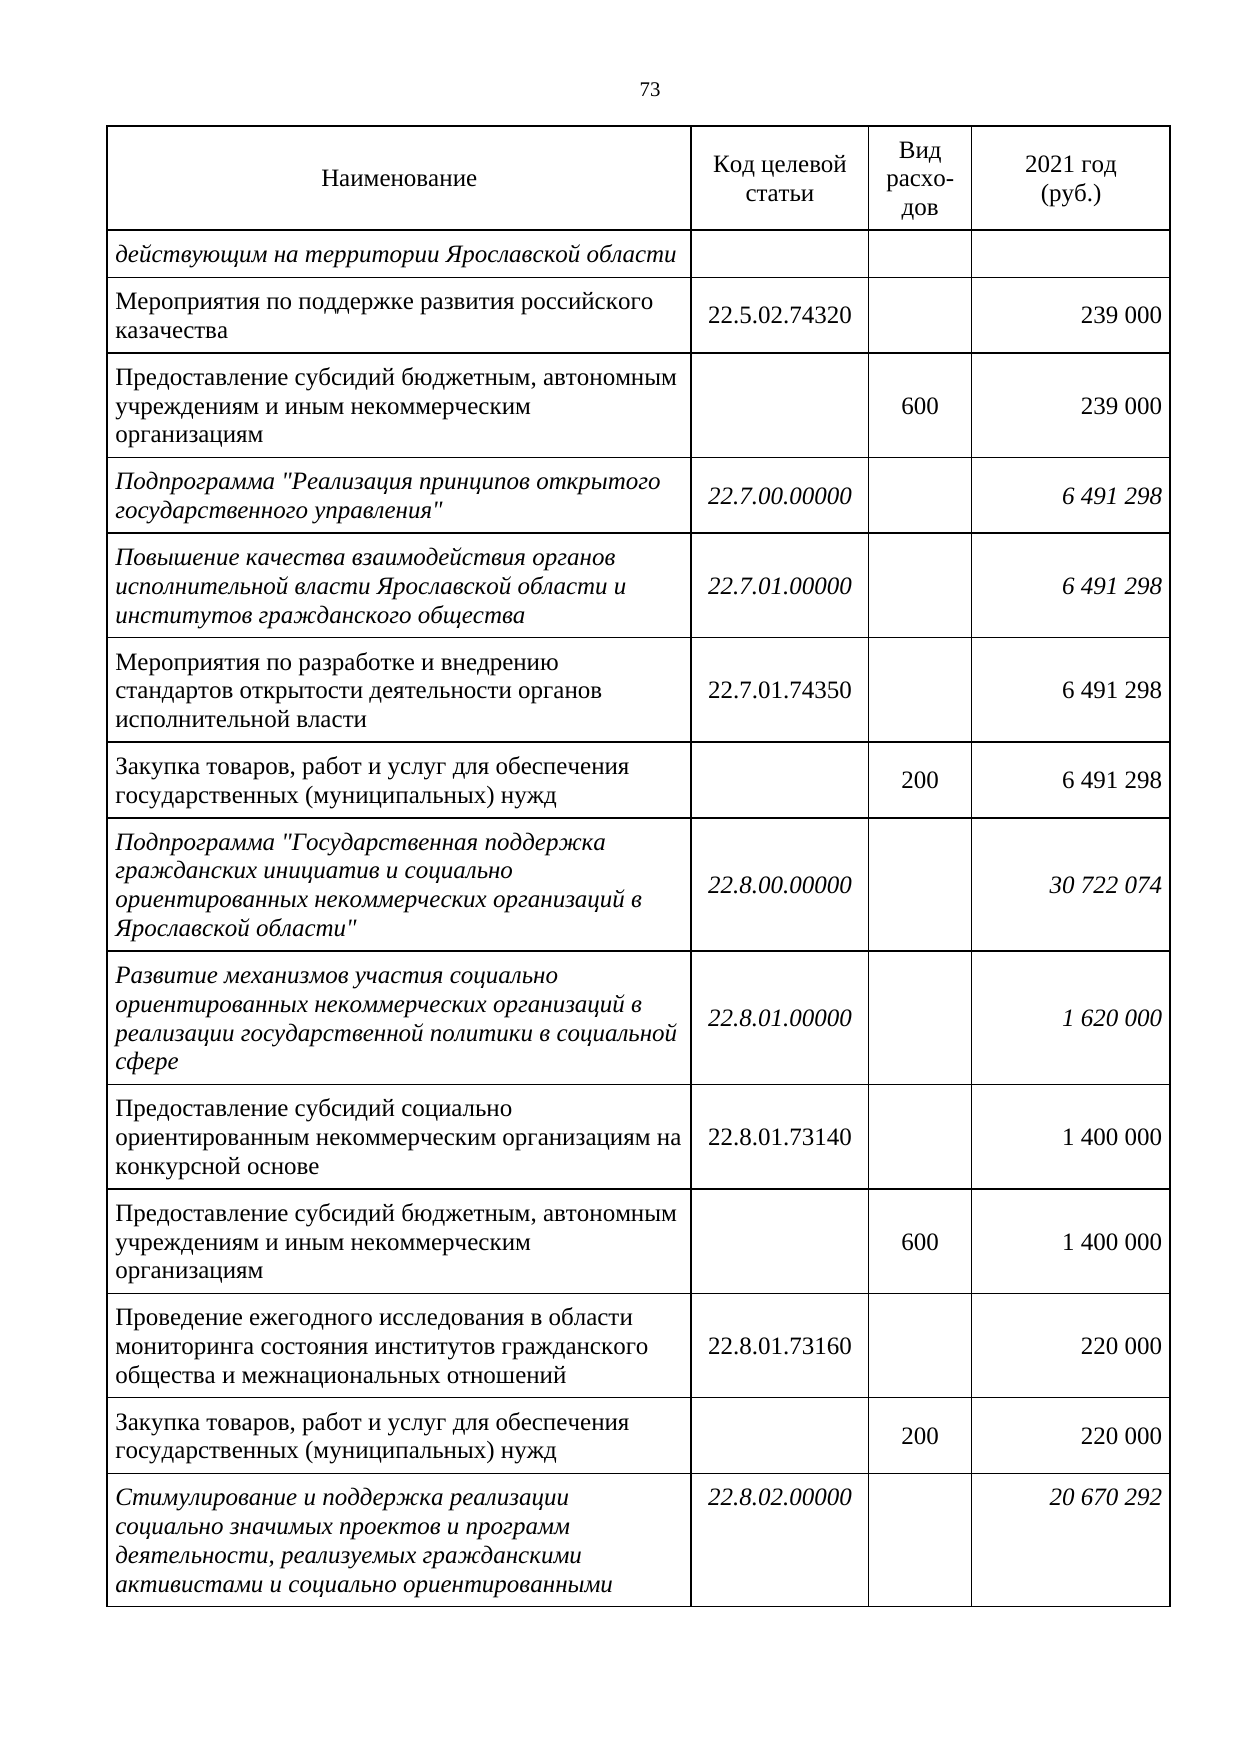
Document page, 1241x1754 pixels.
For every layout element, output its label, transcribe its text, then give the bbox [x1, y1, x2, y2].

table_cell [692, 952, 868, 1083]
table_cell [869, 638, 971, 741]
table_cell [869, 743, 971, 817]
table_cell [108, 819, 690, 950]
table_header 2021 год (руб.) [972, 127, 1169, 229]
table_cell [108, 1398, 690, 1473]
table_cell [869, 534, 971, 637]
table_header Вид расхо-дов [869, 127, 971, 229]
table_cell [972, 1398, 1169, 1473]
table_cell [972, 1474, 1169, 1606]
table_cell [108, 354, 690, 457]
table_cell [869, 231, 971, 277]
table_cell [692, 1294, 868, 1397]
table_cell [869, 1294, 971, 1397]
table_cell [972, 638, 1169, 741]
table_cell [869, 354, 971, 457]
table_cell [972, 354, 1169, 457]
table_header Код целевой статьи [692, 127, 868, 229]
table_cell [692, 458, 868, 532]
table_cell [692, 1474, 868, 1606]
table_header Наименование [108, 127, 690, 229]
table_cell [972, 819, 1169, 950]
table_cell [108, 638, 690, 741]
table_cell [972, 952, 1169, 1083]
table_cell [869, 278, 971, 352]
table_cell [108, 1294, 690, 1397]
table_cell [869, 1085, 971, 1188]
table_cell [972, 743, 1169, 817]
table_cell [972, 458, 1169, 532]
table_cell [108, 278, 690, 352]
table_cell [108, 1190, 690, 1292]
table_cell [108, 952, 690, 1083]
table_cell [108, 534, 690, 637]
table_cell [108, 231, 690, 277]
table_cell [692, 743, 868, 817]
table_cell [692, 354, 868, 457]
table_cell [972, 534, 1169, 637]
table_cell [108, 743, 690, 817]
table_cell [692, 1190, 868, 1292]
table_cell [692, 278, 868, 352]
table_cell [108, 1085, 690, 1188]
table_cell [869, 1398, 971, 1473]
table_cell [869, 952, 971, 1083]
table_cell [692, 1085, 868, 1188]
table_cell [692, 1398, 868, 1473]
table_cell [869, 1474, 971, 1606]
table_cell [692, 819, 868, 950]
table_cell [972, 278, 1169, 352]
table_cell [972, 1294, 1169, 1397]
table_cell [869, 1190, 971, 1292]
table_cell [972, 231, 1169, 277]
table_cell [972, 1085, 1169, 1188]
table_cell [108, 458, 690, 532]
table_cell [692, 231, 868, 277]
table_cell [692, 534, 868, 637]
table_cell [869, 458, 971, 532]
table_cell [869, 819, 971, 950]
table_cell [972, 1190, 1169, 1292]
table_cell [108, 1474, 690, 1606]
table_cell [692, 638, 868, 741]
